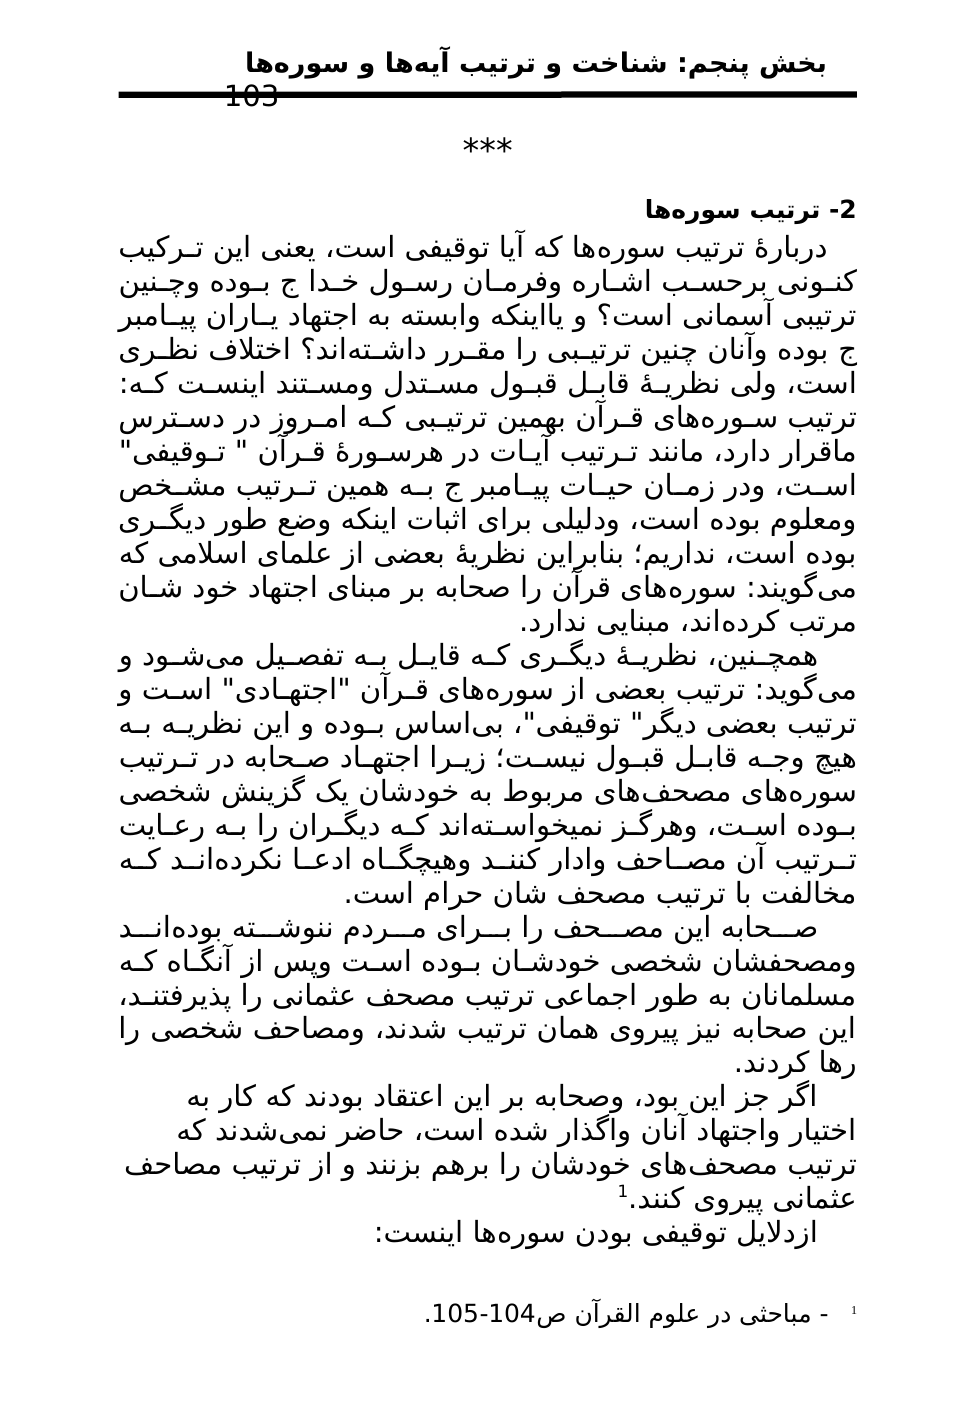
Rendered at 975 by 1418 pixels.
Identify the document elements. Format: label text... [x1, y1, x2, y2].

text اگر جز این بود، وصحابه بر این اعتقاد بودند که کار به اختیار واجتهاد آنان واگذار شده است، حاضر نمی‌شدند که ترتیب مصحف‌های خودشان را برهم بزنند و از ترتیب مصاحف عثمانی پیروی کنند. [118, 1080, 857, 1216]
text *** [118, 132, 857, 170]
text همچنین، نظریۀ دیگری که قایل به تفصیل می‌شود و می‌گوید: ترتیب بعضی از سوره‌های قرآن "اجتهادی" است و ترتیب بعضی دیگر" توقیفی"، بی‌اساس بوده و این نظریه به هیچ وجه قابل قبول نیست؛ زیرا اجتهاد صحابه در ترتیب سوره‌های مصحف‌های مربوط به خودشان یک گزینش شخصی بوده است، وهرگز نمیخواسته‌اند که دیگران را به رعایت ترتیب آن مصاحف وادار کنند وهیچگاه ادعا نکرده‌اند که مخالفت با ترتیب مصحف شان حرام است. [118, 638, 857, 910]
text دربارۀ ترتیب سوره‌ها که آیا توقیفی است، یعنی این ترکیب کنونی برحسب اشاره وفرمان رسول خدا ج بوده وچنین ترتیبی آسمانی است؟ و یااینکه وابسته به اجتهاد یاران پیامبر ج بوده وآنان چنین ترتیبی را مقرر داشته‌اند؟ اختلاف نظری است، ولی نظریۀ قابل قبول مستدل ومستند اینست که: ترتیب سوره‌های قرآن بهمین ترتیبی که امروز در دسترس ماقرار دارد، مانند ترتیب آیات در هرسورۀ قرآن " توقیفی" است، ودر زمان حیات پیامبر ج به همین ترتیب مشخص ومعلوم بوده است، ودلیلی برای اثبات اینکه وضع طور دیگری بوده است، نداریم؛ بنابراین نظریۀ بعضی از علمای اسلامی که می‌گویند: سوره‌های قرآن را صحابه بر مبنای اجتهاد خود شان مرتب کرده‌اند، مبنایی ندارد. [118, 231, 857, 638]
text صحابه این مصحف را برای مردم ننوشته بوده‌اند ومصحفشان شخصی خودشان بوده است وپس از آنگاه که مسلمانان به طور اجماعی ترتیب مصحف عثمانی را پذیرفتند، این صحابه نیز پیروی همان ترتیب شدند، ومصاحف شخصی را رها کردند. [118, 910, 857, 1080]
text ازدلایل توقیفی بودن سوره‌ها اینست: [118, 1216, 857, 1249]
text 2- ترتیب سوره‌ها [118, 195, 857, 224]
